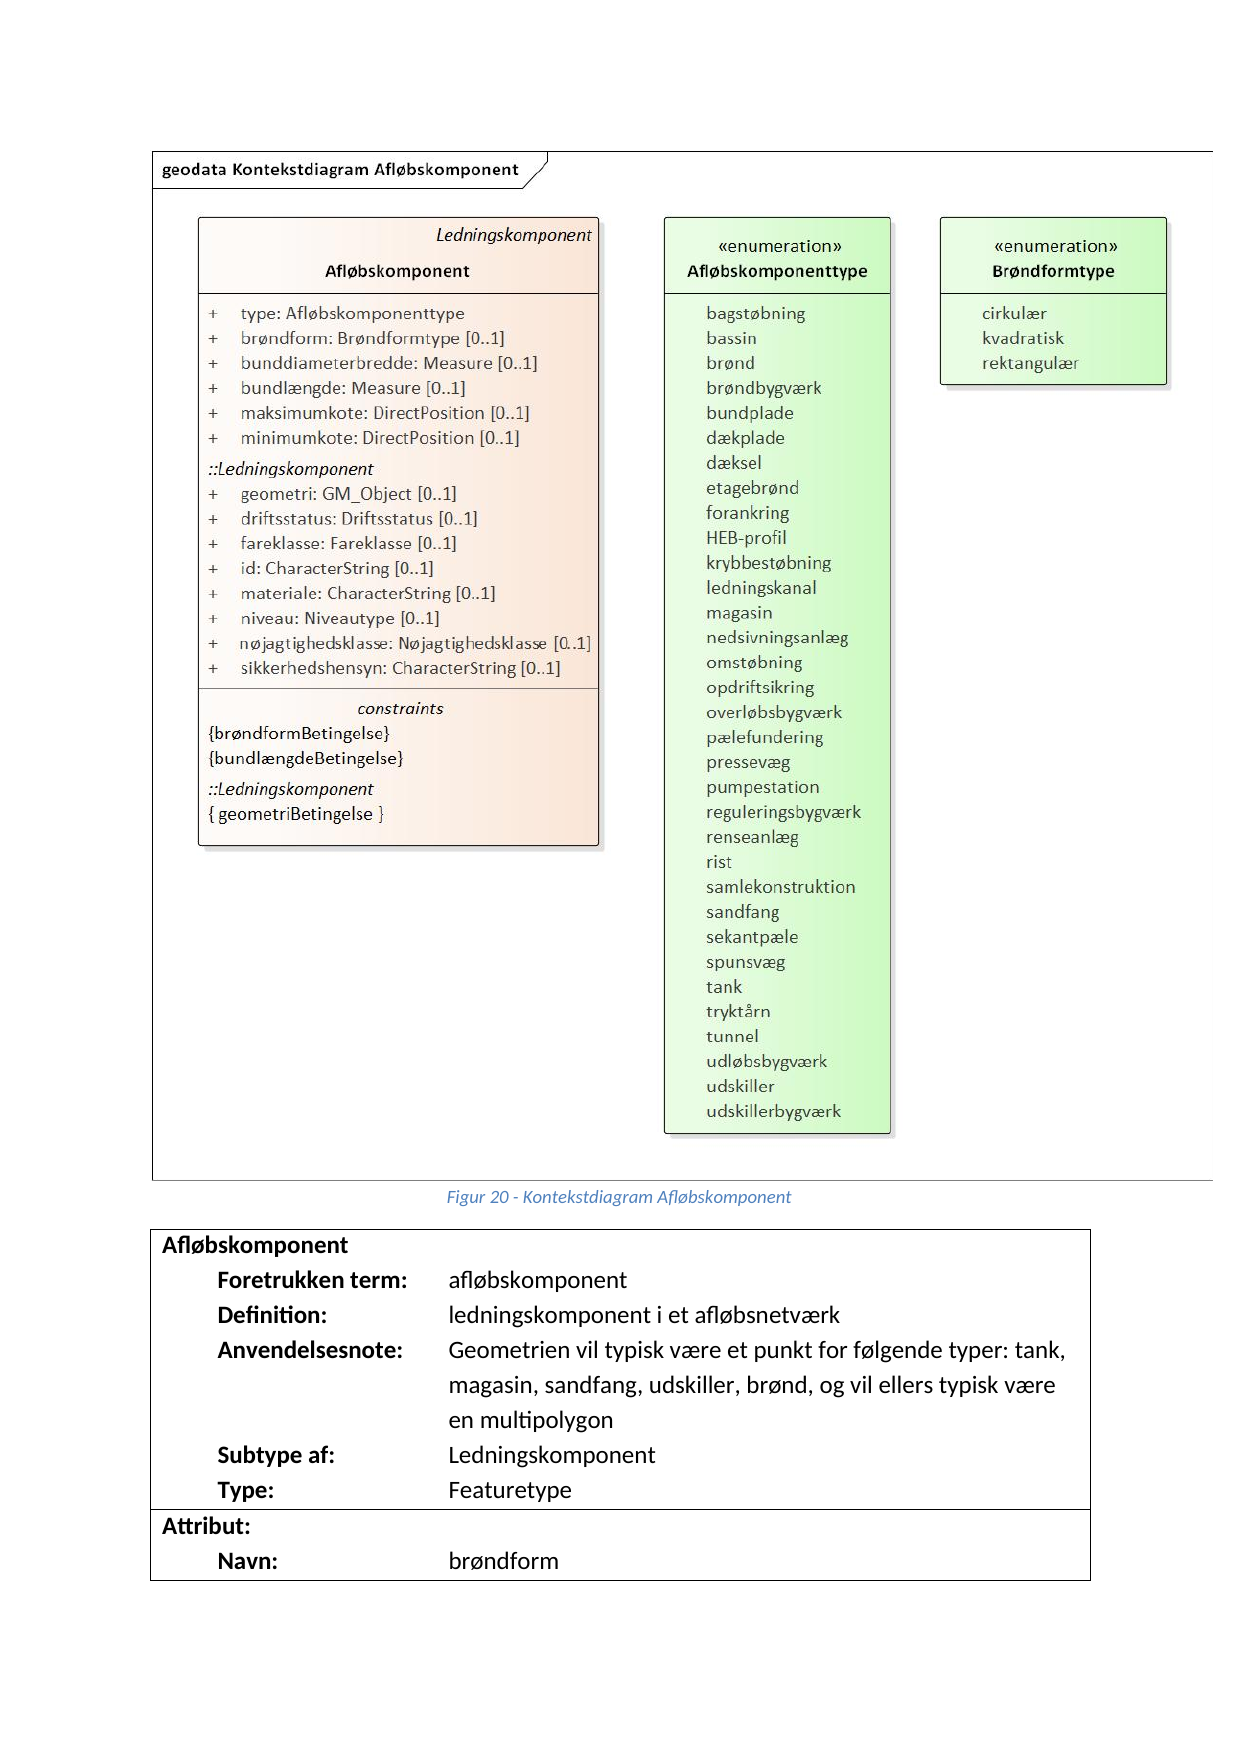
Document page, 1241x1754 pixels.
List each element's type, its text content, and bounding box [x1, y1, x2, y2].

table_header Afløbskomponent [151, 1230, 1090, 1509]
picture [150, 150, 1213, 1181]
table_cell Attribut: [151, 1510, 1090, 1579]
